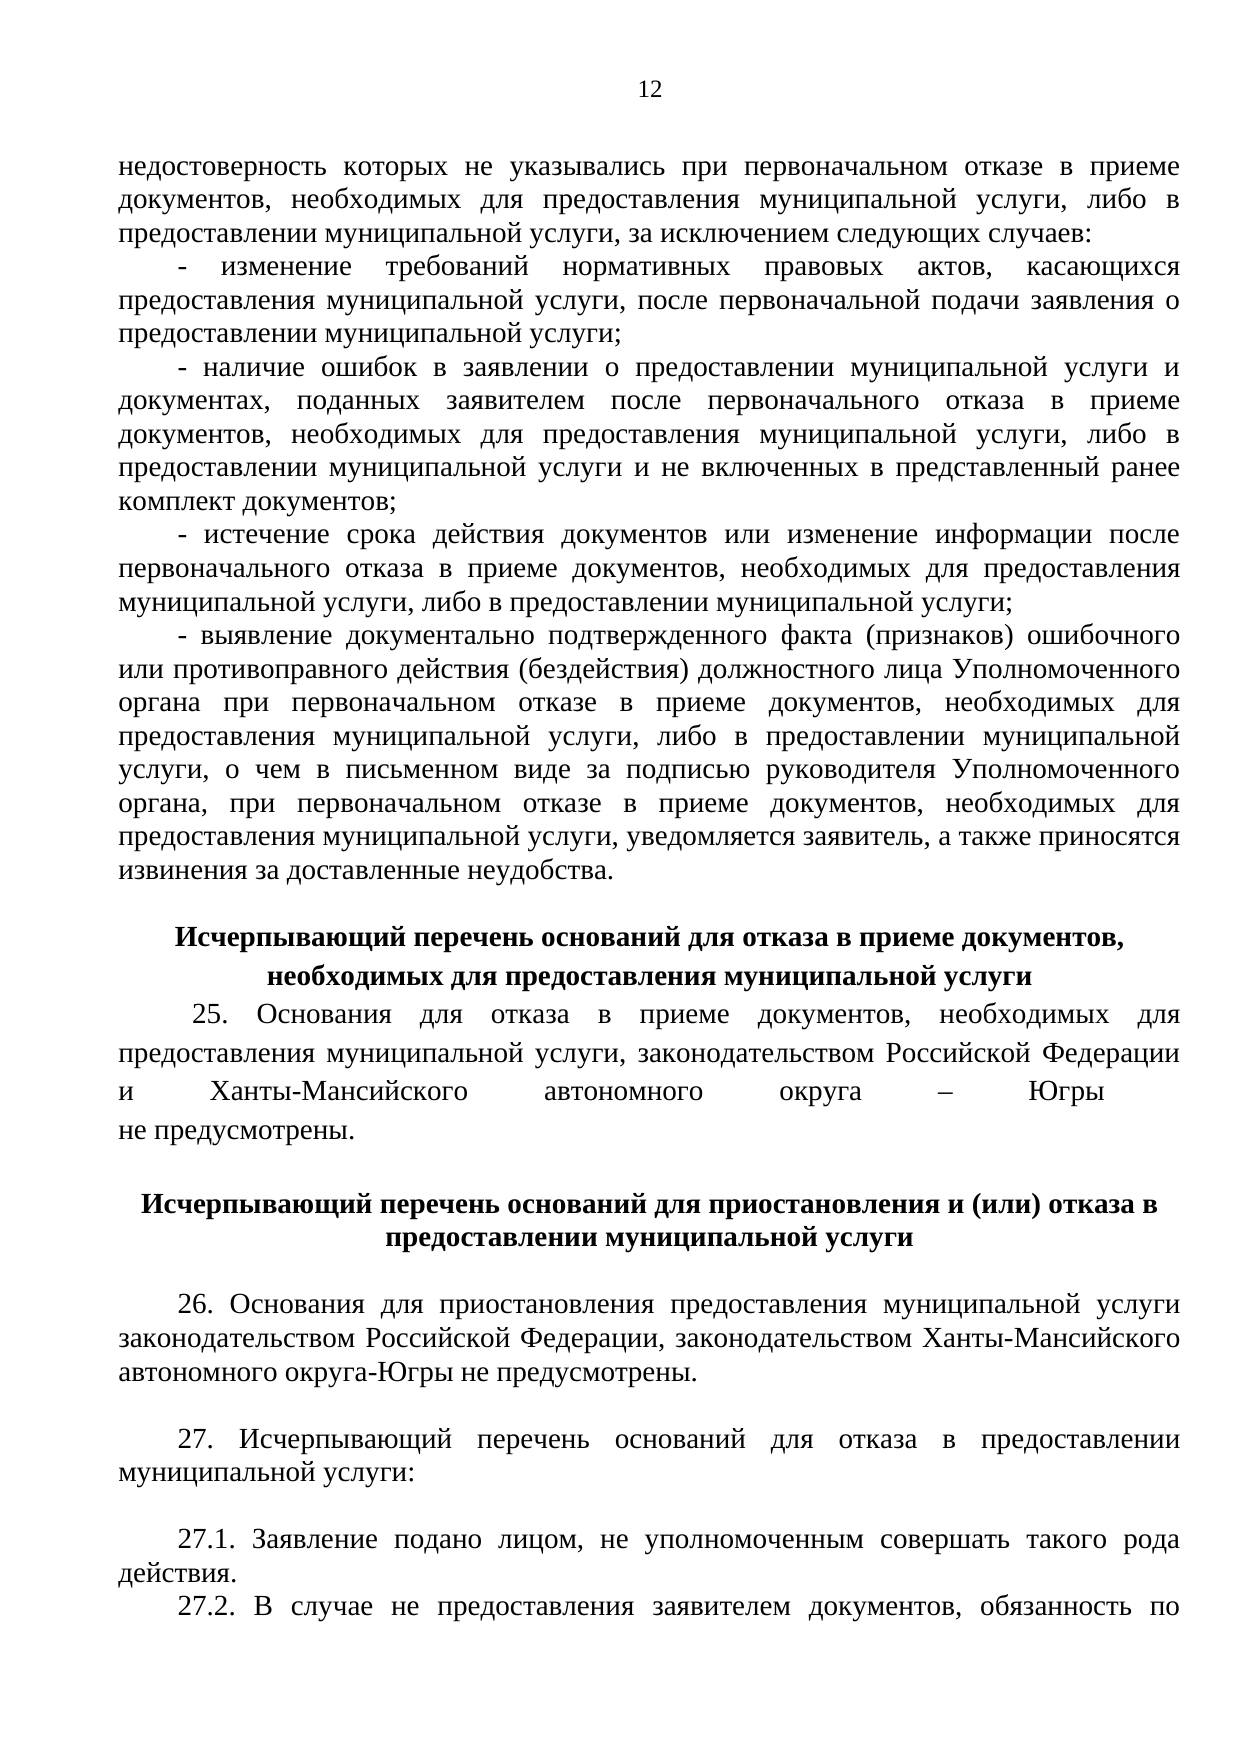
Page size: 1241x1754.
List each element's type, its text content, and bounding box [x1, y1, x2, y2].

text Исчерпывающий перечень оснований для отказа в приеме документов, необходимых для предоставления муниципальной услуги [118, 919, 1181, 991]
text Исчерпывающий перечень оснований для приостановления и (или) отказа в предоставлении муниципальной услуги [118, 1186, 1181, 1253]
text - истечение срока действия документов или изменение информации после первоначального отказа в приеме документов, необходимых для предоставления муниципальной услуги, либо в предоставлении муниципальной услуги; [118, 517, 1181, 617]
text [118, 1588, 1181, 1622]
text 25. Основания для отказа в приеме документов, необходимых для предоставления муниципальной услуги, законодательством Российской Федерации и Ханты-Мансийского автономного округа – Югры не предусмотрены. [118, 996, 1181, 1145]
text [118, 148, 1181, 248]
text - выявление документально подтвержденного факта (признаков) ошибочного или противоправного действия (бездействия) должностного лица Уполномоченного органа при первоначальном отказе в приеме документов, необходимых для предоставления муниципальной услуги, либо в предоставлении муниципальной услуги, о чем в письменном виде за подписью руководителя Уполномоченного органа, при первоначальном отказе в приеме документов, необходимых для предоставления муниципальной услуги, уведомляется заявитель, а также приносятся извинения за доставленные неудобства. [118, 617, 1181, 886]
text 26. Основания для приостановления предоставления муниципальной услуги законодательством Российской Федерации, законодательством Ханты-Мансийского автономного округа-Югры не предусмотрены. [118, 1287, 1181, 1387]
text - изменение требований нормативных правовых актов, касающихся предоставления муниципальной услуги, после первоначальной подачи заявления о предоставлении муниципальной услуги; [118, 248, 1181, 349]
text 27. Исчерпывающий перечень оснований для отказа в предоставлении муниципальной услуги: [118, 1421, 1181, 1488]
text - наличие ошибок в заявлении о предоставлении муниципальной услуги и документах, поданных заявителем после первоначального отказа в приеме документов, необходимых для предоставления муниципальной услуги, либо в предоставлении муниципальной услуги и не включенных в представленный ранее комплект документов; [118, 349, 1181, 517]
text 27.1. Заявление подано лицом, не уполномоченным совершать такого рода действия. [118, 1521, 1181, 1588]
